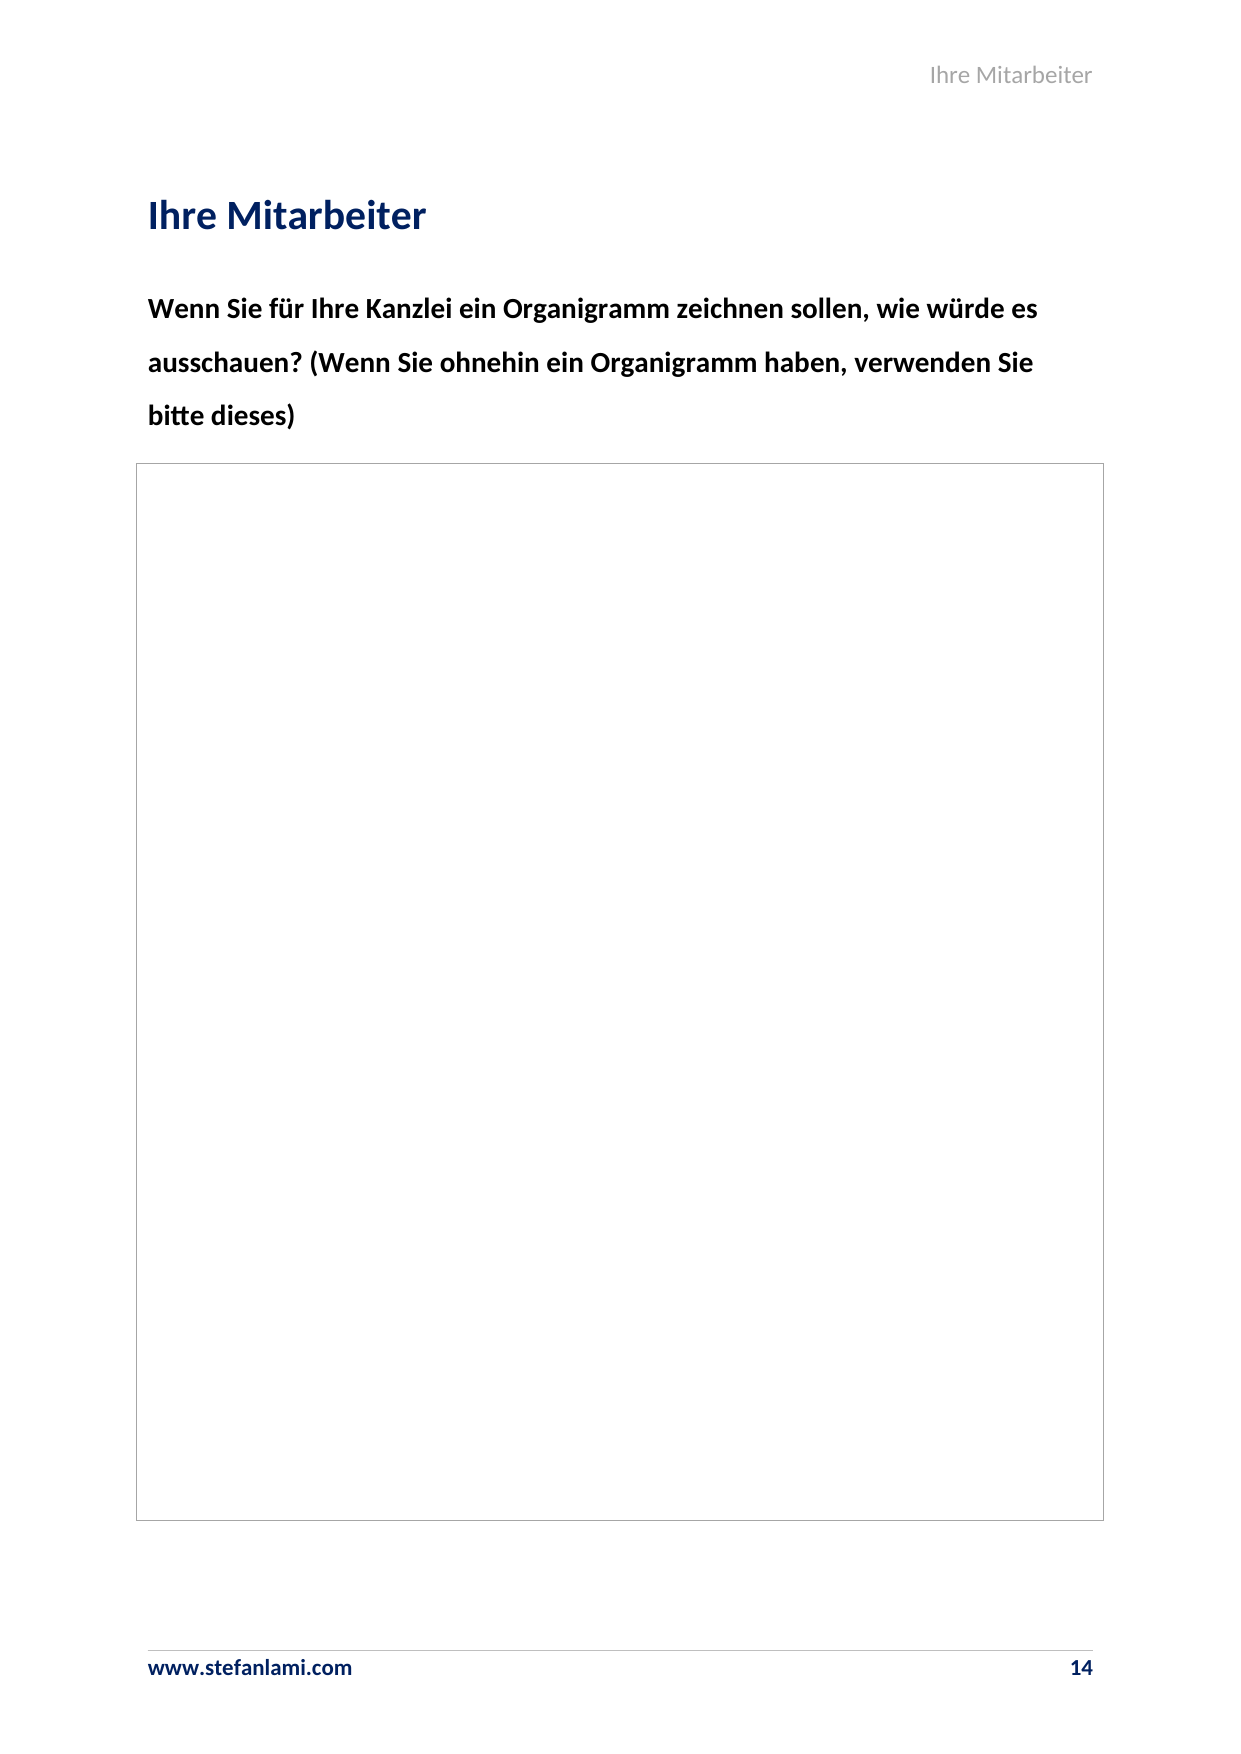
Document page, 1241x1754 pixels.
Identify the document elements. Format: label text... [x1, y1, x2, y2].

text Wenn Sie für Ihre Kanzlei ein Organigramm zeichnen sollen, wie würde es ausschauen? (Wenn Sie ohnehin ein Organigramm haben, verwenden Sie bitte dieses) [148, 291, 1093, 433]
table_header [137, 464, 1103, 1520]
subtitle Ihre Mitarbeiter [148, 189, 1093, 240]
